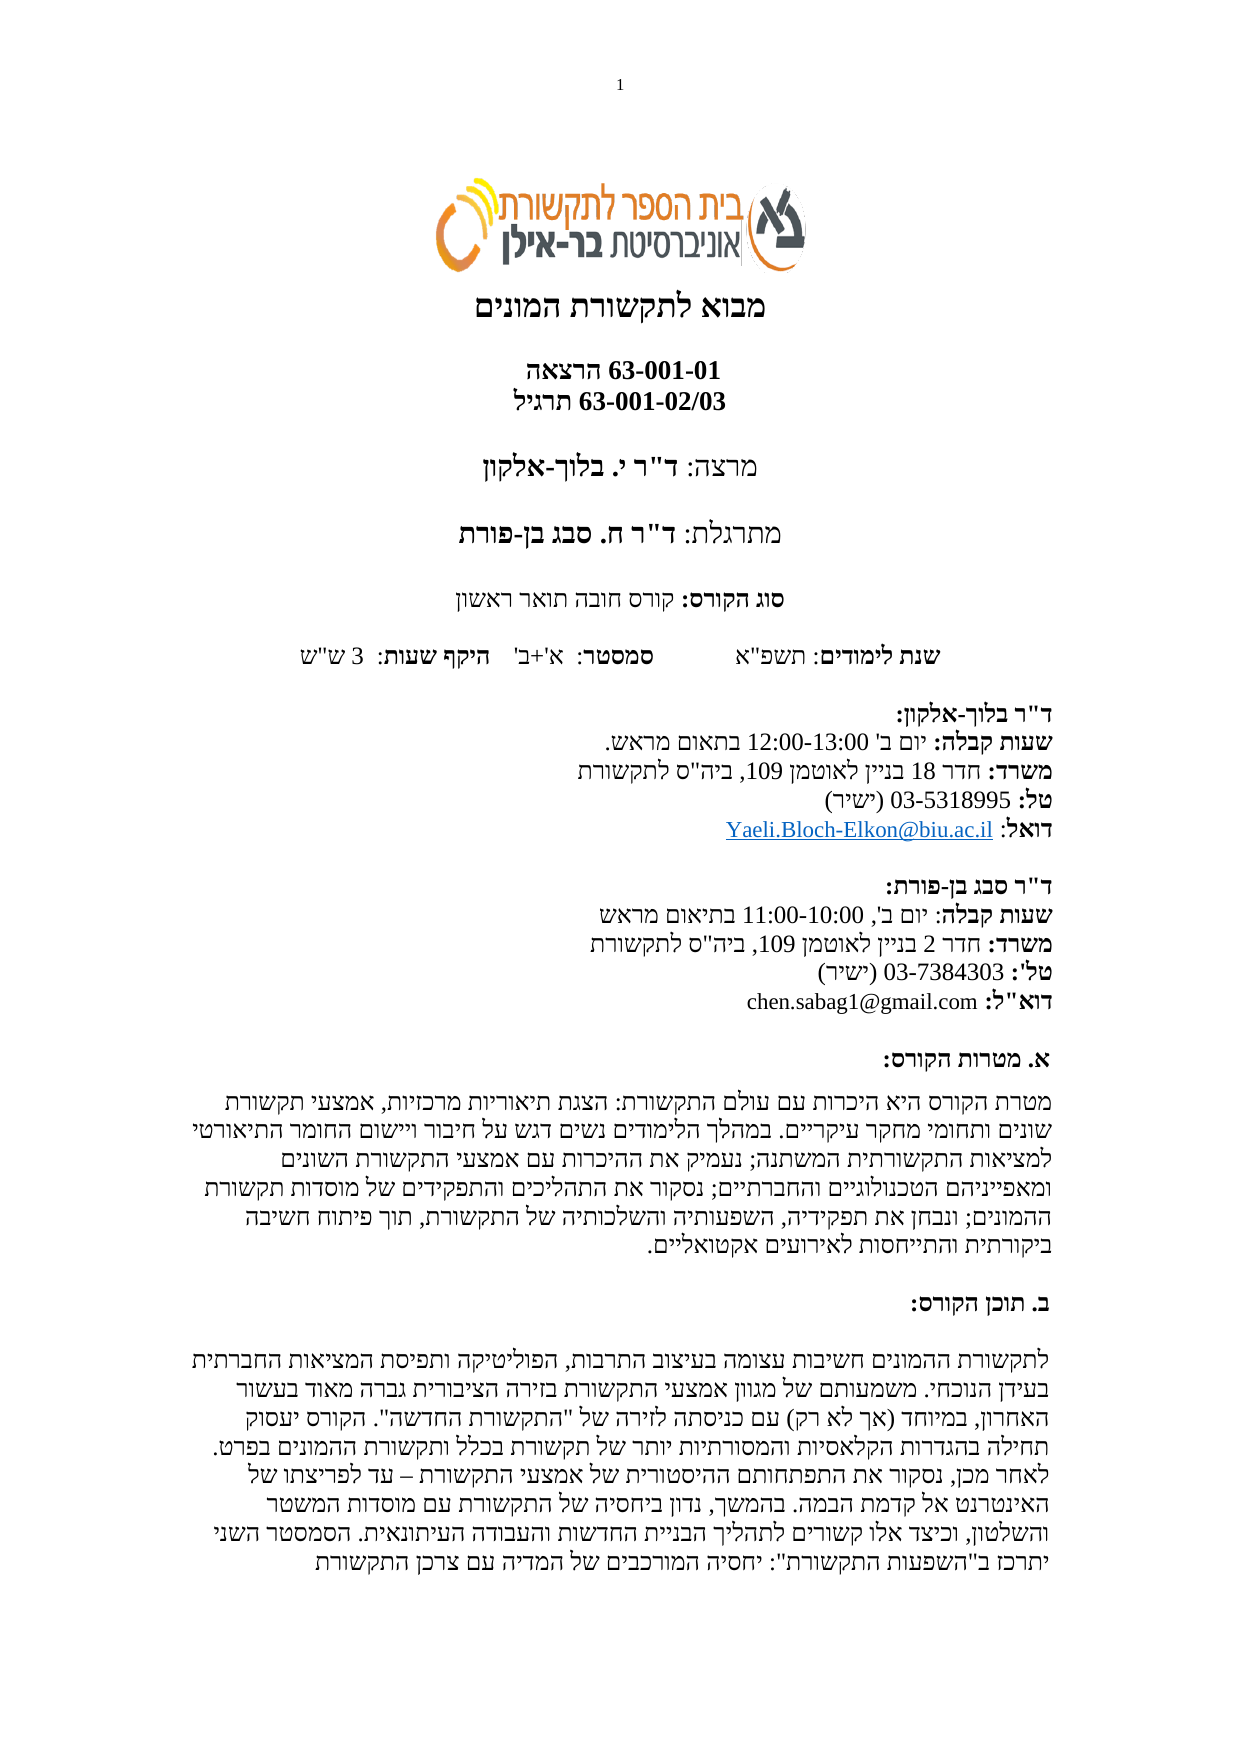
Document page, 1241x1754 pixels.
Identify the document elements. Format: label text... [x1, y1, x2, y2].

subtitle 63-001-01 הרצאה [187, 354, 1053, 385]
text משרד: חדר 2 בניין לאוטמן 109, ביה"ס לתקשורת [187, 929, 1053, 957]
text ב. תוכן הקורס: [187, 1288, 1050, 1317]
text דוא"ל: chen.sabag1@gmail.com [187, 986, 1053, 1015]
text א. מטרות הקורס: [187, 1044, 1050, 1072]
picture [434, 175, 806, 273]
text שעות קבלה: יום ב', 11:00-10:00 בתיאום מראש [187, 900, 1053, 929]
subtitle 63-001-02/03 תרגיל [187, 385, 1053, 416]
text ד"ר סבג בן-פורת: [187, 871, 1053, 900]
text מטרת הקורס היא היכרות עם עולם התקשורת: הצגת תיאוריות מרכזיות, אמצעי תקשורת שונים ותחומי מחקר עיקריים. במהלך הלימודים נשים דגש על חיבור ויישום החומר התיאורטי למציאות התקשורתית המשתנה; נעמיק את ההיכרות עם אמצעי התקשורת השונים ומאפייניהם הטכנולוגיים והחברתיים; נסקור את התהליכים והתפקידים של מוסדות תקשורת ההמונים; ונבחן את תפקידיה, השפעותיה והשלכותיה של התקשורת, תוך פיתוח חשיבה ביקורתית והתייחסות לאירועים אקטואליים. [187, 1087, 1053, 1259]
text טל': 03-7384303 (ישיר) [187, 957, 1053, 986]
text ד"ר בלוך-אלקון: [187, 699, 1053, 727]
text מרצה: ד"ר י. בלוך-אלקון [187, 449, 1053, 483]
text טל: 03-5318995 (ישיר) [187, 785, 1053, 814]
text משרד: חדר 18 בניין לאוטמן 109, ביה"ס לתקשורת [187, 756, 1053, 785]
text מתרגלת: ד"ר ח. סבג בן-פורת [187, 517, 1053, 550]
text מבוא לתקשורת המונים [187, 287, 1053, 325]
text שעות קבלה: יום ב' 12:00-13:00 בתאום מראש. [187, 727, 1053, 756]
text סוג הקורס: קורס חובה תואר ראשון [187, 584, 1053, 612]
text דואל: Yaeli.Bloch-Elkon@biu.ac.il [187, 814, 1053, 842]
text שנת לימודים: תשפ"א סמסטר: א'+ב' היקף שעות: 3 ש"ש [187, 641, 1053, 670]
